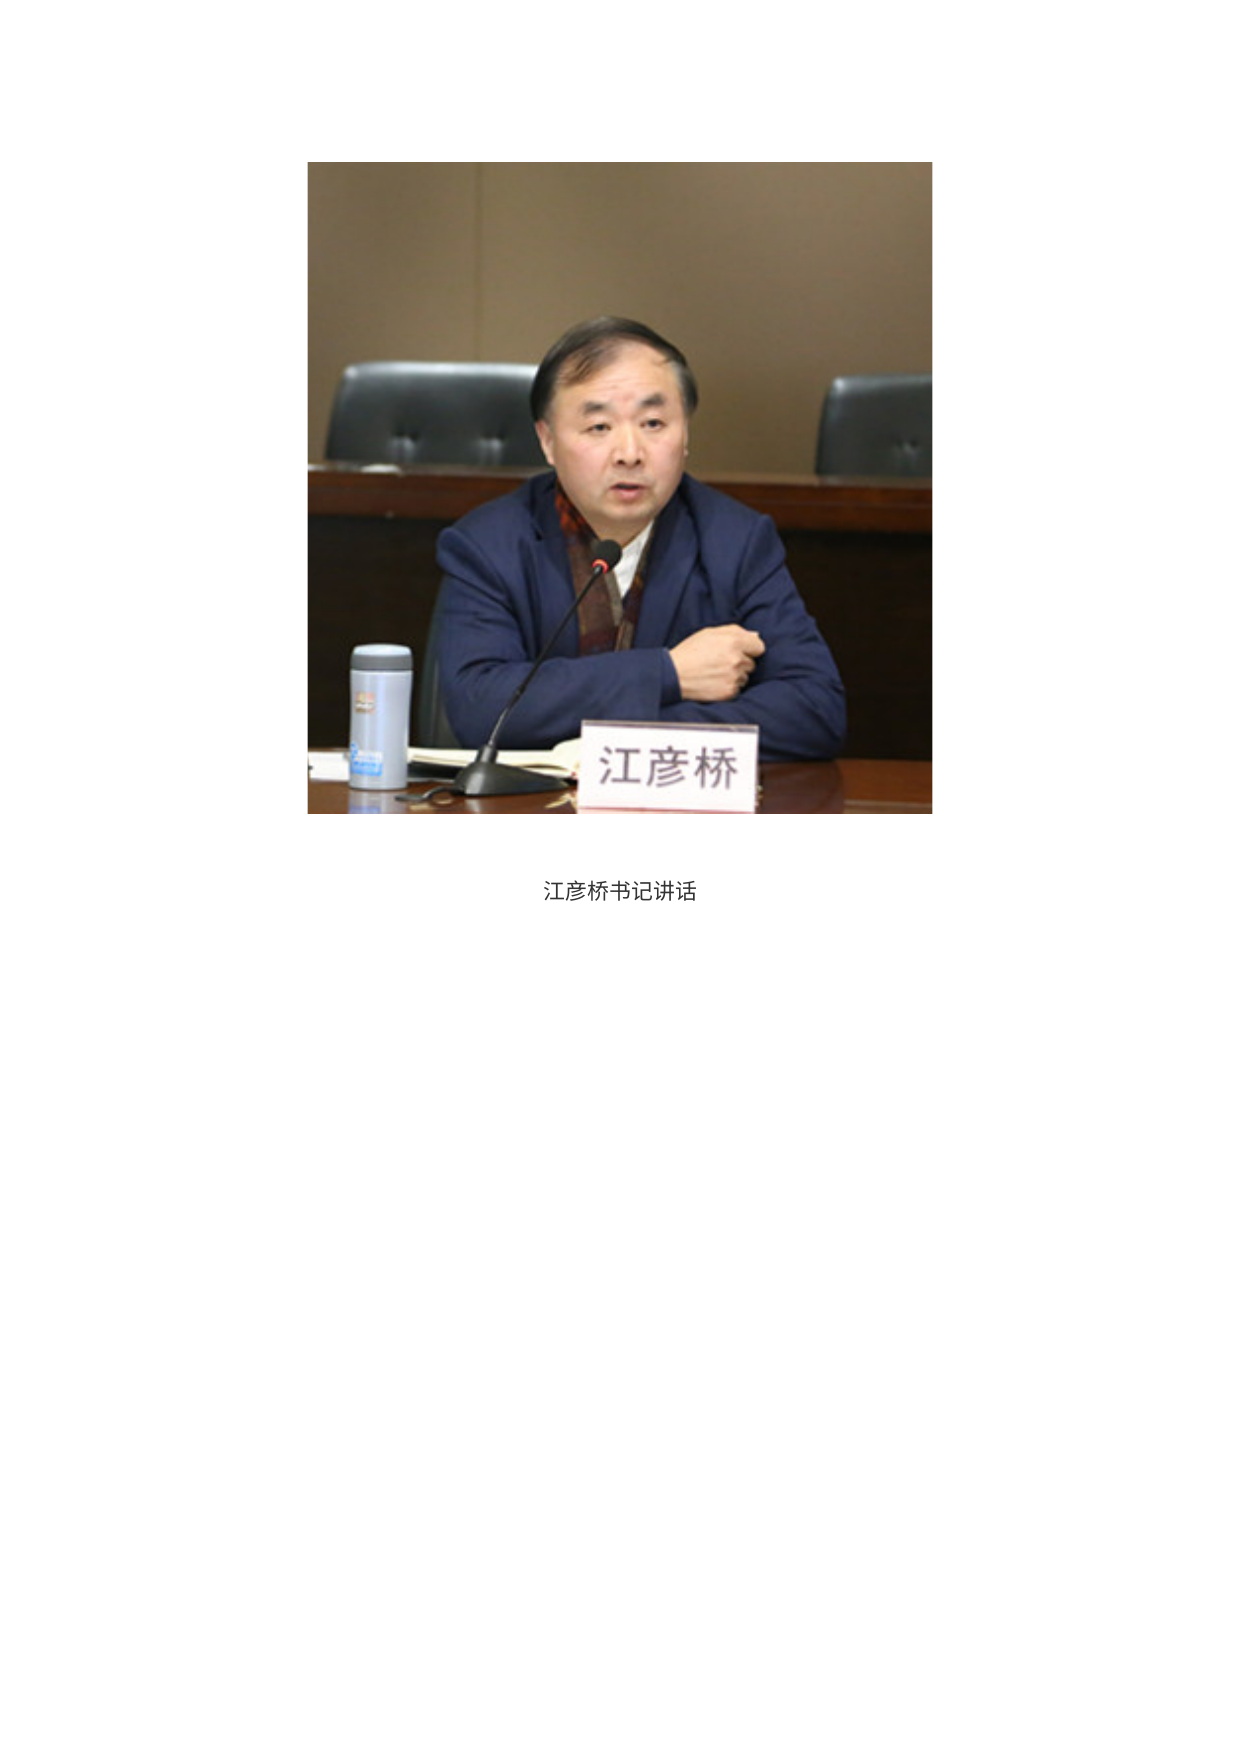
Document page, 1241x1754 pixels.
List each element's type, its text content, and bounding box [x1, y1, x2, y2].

picture [307, 162, 933, 814]
text 江彦桥书记讲话 [187, 874, 1053, 906]
